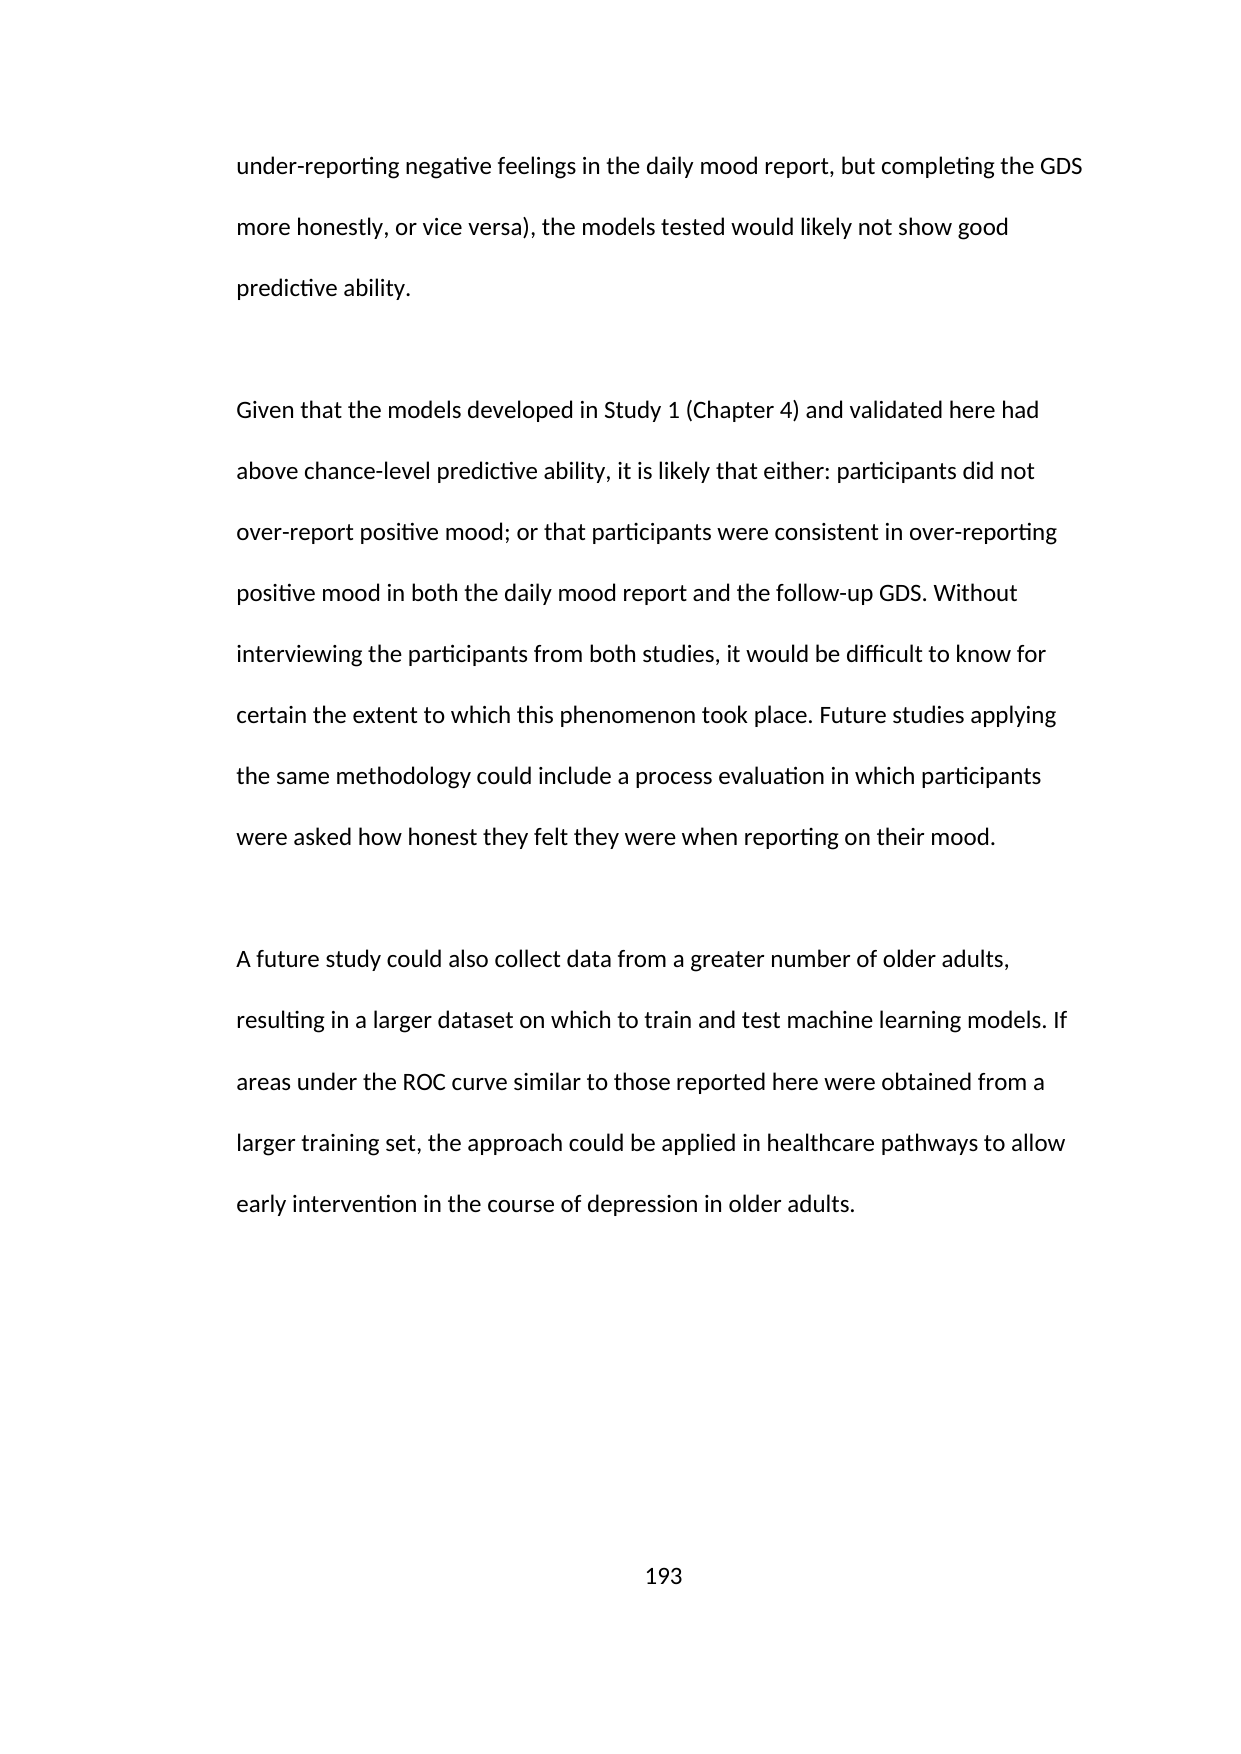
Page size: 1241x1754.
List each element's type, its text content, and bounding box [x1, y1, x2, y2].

text A future study could also collect data from a greater number of older adults, resulting in a larger dataset on which to train and test machine learning models. If areas under the ROC curve similar to those reported here were obtained from a larger training set, the approach could be applied in healthcare pathways to allow early intervention in the course of depression in older adults. [236, 943, 1090, 1218]
text Given that the models developed in Study 1 (Chapter 4) and validated here had above chance-level predictive ability, it is likely that either: participants did not over-report positive mood; or that participants were consistent in over-reporting positive mood in both the daily mood report and the follow-up GDS. Without interviewing the participants from both studies, it would be difficult to know for certain the extent to which this phenomenon took place. Future studies applying the same methodology could include a process evaluation in which participants were asked how honest they felt they were when reporting on their mood. [236, 394, 1090, 852]
